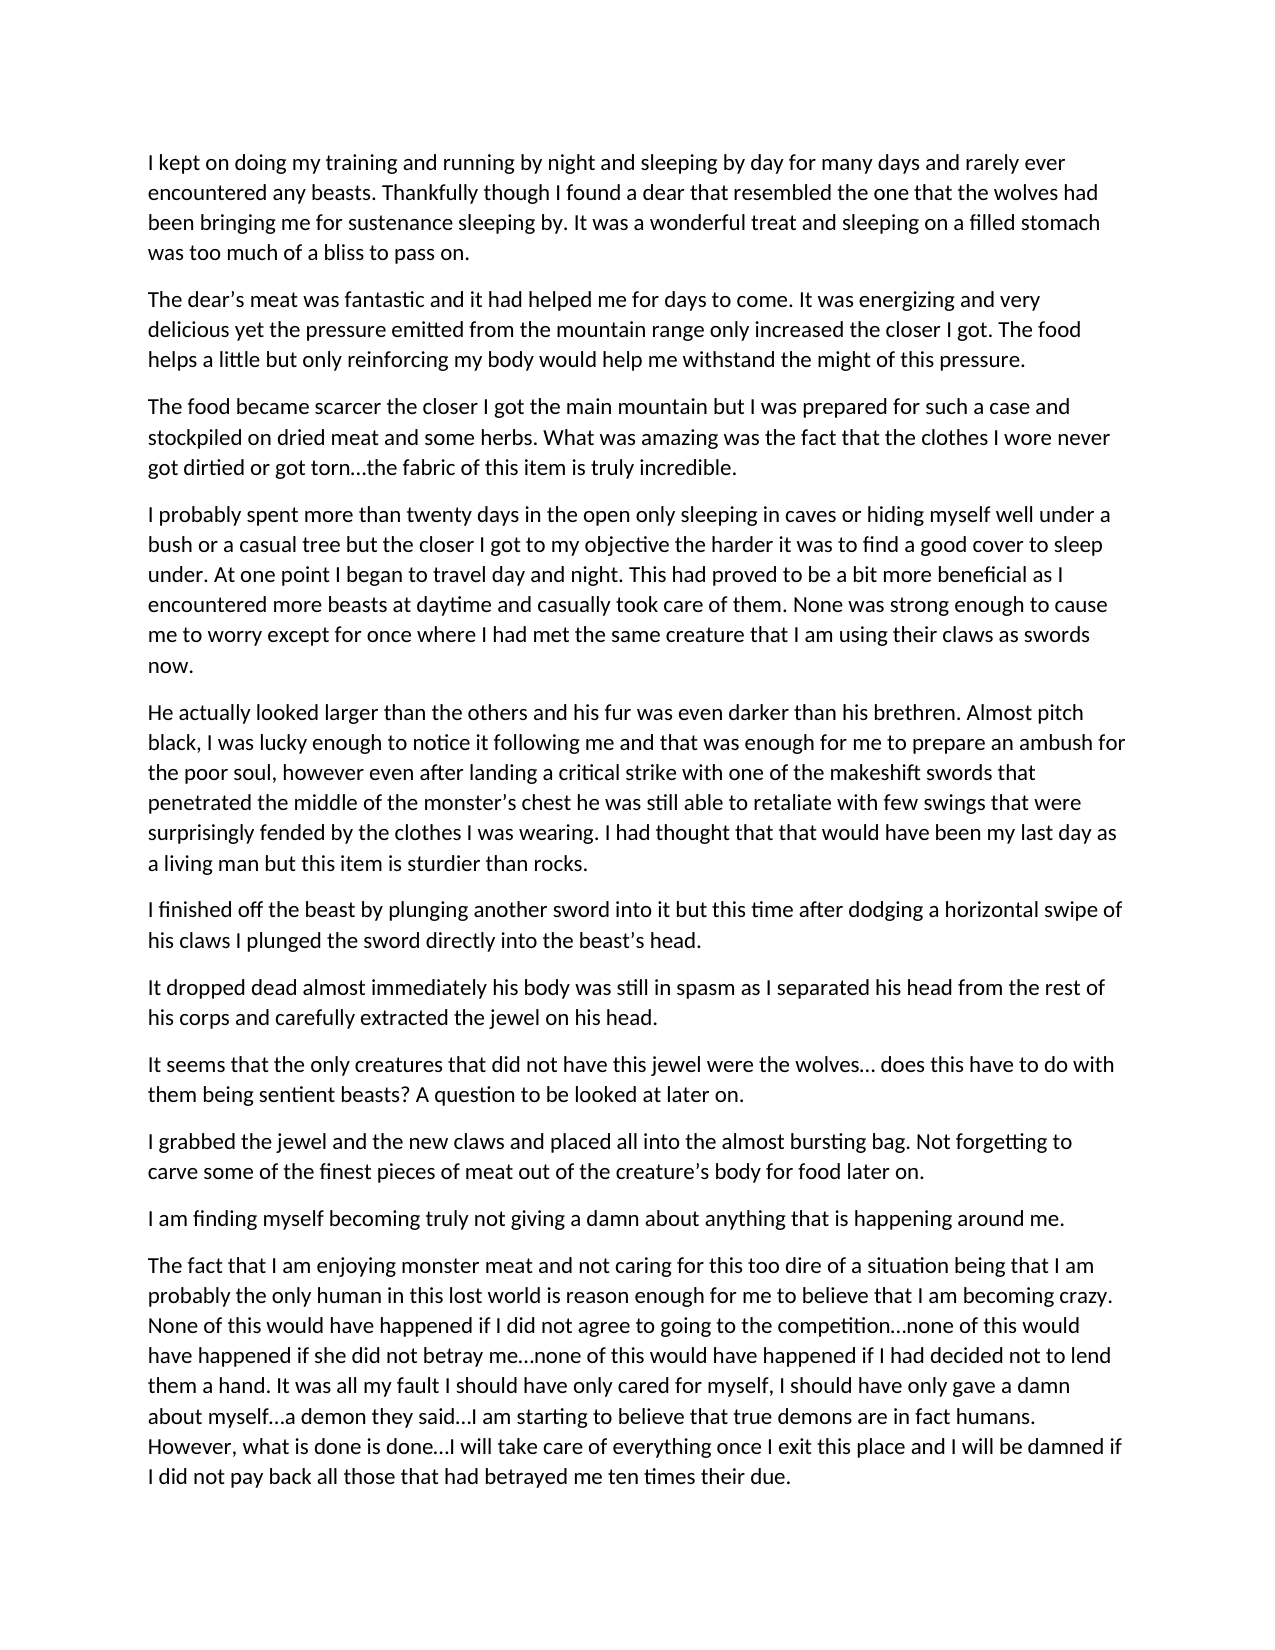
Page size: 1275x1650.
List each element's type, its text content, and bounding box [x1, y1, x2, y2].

text I kept on doing my training and running by night and sleeping by day for many days and rarely ever encountered any beasts. Thankfully though I found a dear that resembled the one that the wolves had been bringing me for sustenance sleeping by. It was a wonderful treat and sleeping on a filled stomach was too much of a bliss to pass on. [148, 148, 1127, 266]
text The dear’s meat was fantastic and it had helped me for days to come. It was energizing and very delicious yet the pressure emitted from the mountain range only increased the closer I got. The food helps a little but only reinforcing my body would help me withstand the might of this pressure. [148, 285, 1127, 373]
text The fact that I am enjoying monster meat and not caring for this too dire of a situation being that I am probably the only human in this lost world is reason enough for me to believe that I am becoming crazy. None of this would have happened if I did not agree to going to the competition…none of this would have happened if she did not betray me…none of this would have happened if I had decided not to lend them a hand. It was all my fault I should have only cared for myself, I should have only gave a damn about myself…a demon they said…I am starting to believe that true demons are in fact humans. However, what is done is done…I will take care of everything once I exit this place and I will be damned if I did not pay back all those that had betrayed me ten times their due. [148, 1251, 1127, 1490]
text I grabbed the jewel and the new claws and placed all into the almost bursting bag. Not forgetting to carve some of the finest pieces of meat out of the creature’s body for food later on. [148, 1127, 1127, 1185]
text He actually looked larger than the others and his fur was even darker than his brethren. Almost pitch black, I was lucky enough to notice it following me and that was enough for me to prepare an ambush for the poor soul, however even after landing a critical strike with one of the makeshift swords that penetrated the middle of the monster’s chest he was still able to retaliate with few swings that were surprisingly fended by the clothes I was wearing. I had thought that that would have been my last day as a living man but this item is sturdier than rocks. [148, 698, 1127, 877]
text The food became scarcer the closer I got the main mountain but I was prepared for such a case and stockpiled on dried meat and some herbs. What was amazing was the fact that the clothes I wore never got dirtied or got torn…the fabric of this item is truly incredible. [148, 392, 1127, 481]
text It seems that the only creatures that did not have this jewel were the wolves… does this have to do with them being sentient beasts? A question to be looked at later on. [148, 1050, 1127, 1108]
text It dropped dead almost immediately his body was still in spasm as I separated his head from the rest of his corps and carefully extracted the jewel on his head. [148, 973, 1127, 1031]
text I finished off the beast by plunging another sword into it but this time after dodging a horizontal swipe of his claws I plunged the sword directly into the beast’s head. [148, 896, 1127, 954]
text I am finding myself becoming truly not giving a damn about anything that is happening around me. [148, 1204, 1127, 1232]
text I probably spent more than twenty days in the open only sleeping in caves or hiding myself well under a bush or a casual tree but the closer I got to my objective the harder it was to find a good cover to sleep under. At one point I began to travel day and night. This had proved to be a bit more beneficial as I encountered more beasts at daytime and casually took care of them. None was strong enough to cause me to worry except for once where I had met the same creature that I am using their claws as swords now. [148, 500, 1127, 679]
